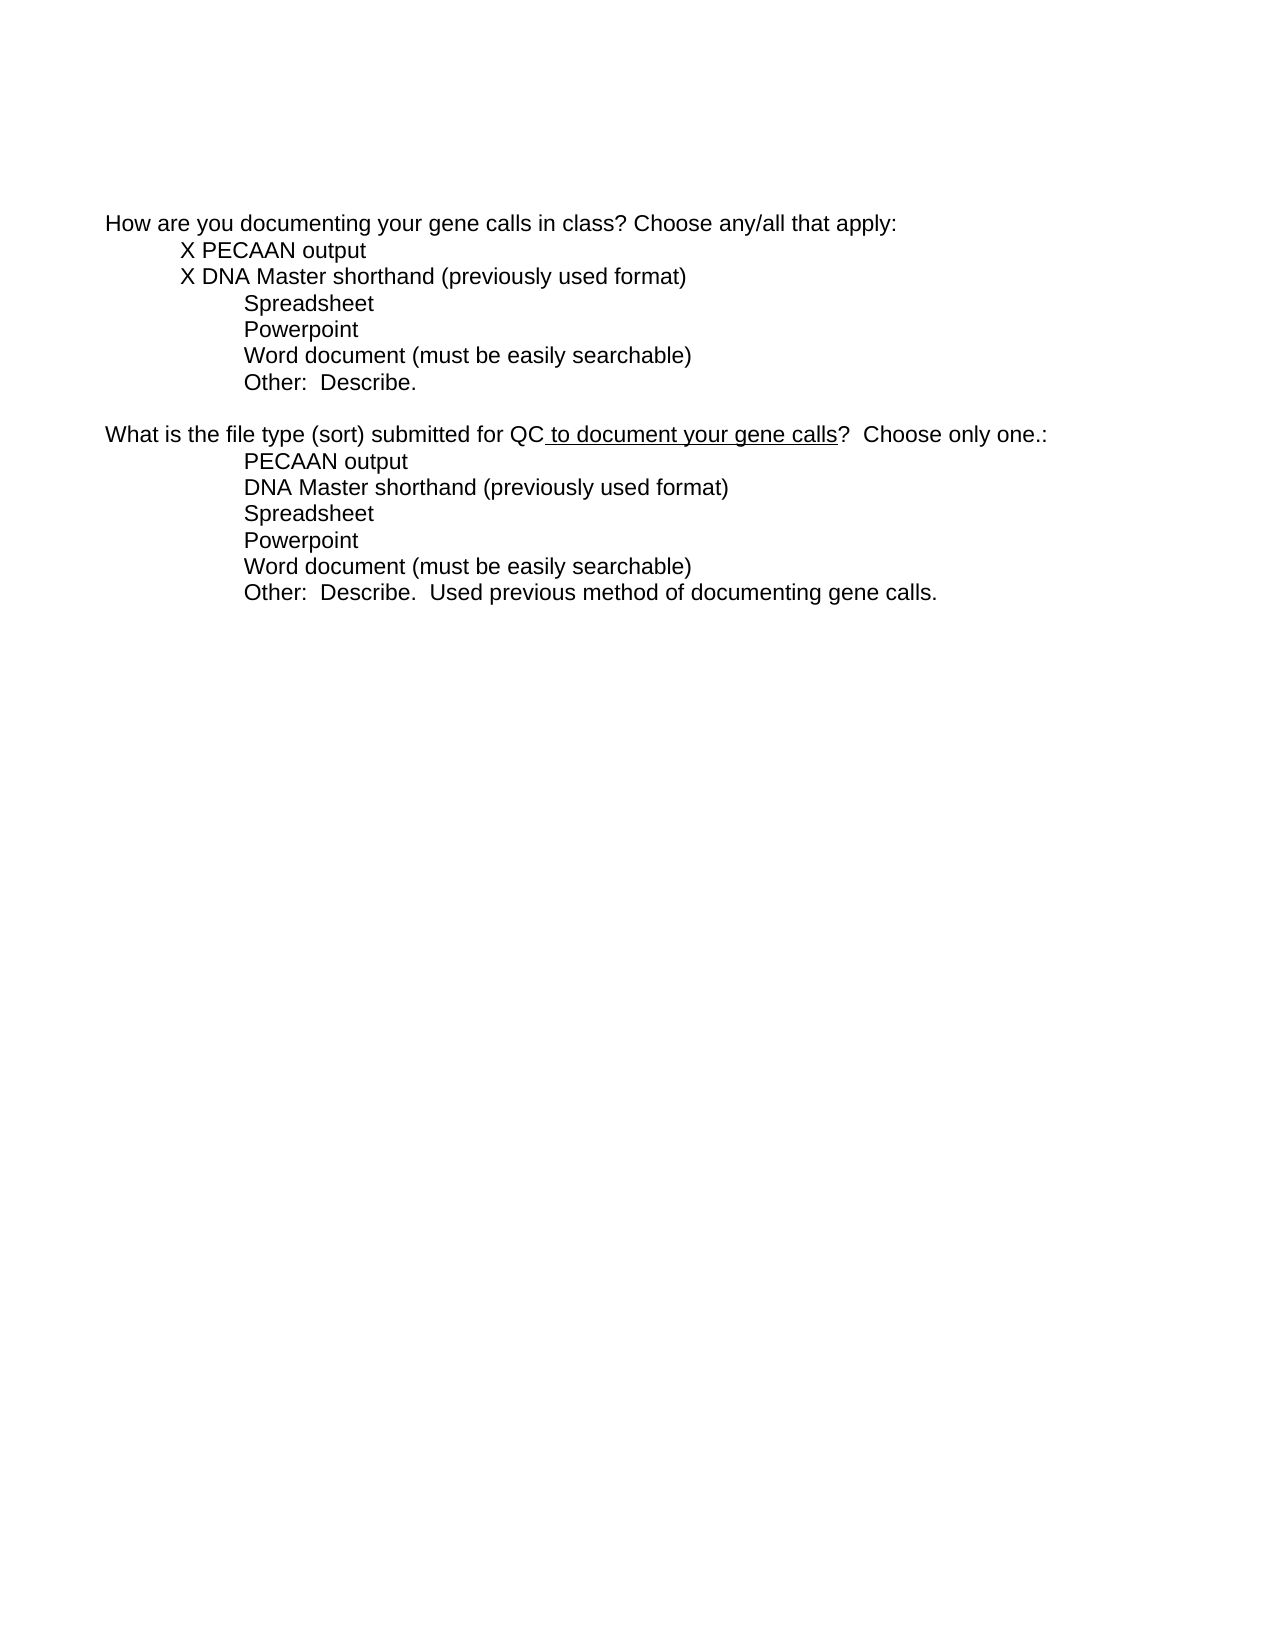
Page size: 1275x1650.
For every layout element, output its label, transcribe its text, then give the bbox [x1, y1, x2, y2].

text Powerpoint [180, 527, 1170, 553]
text How are you documenting your gene calls in class? Choose any/all that apply: [105, 210, 1170, 237]
text X PECAAN output [180, 237, 1170, 263]
text Other: Describe. Used previous method of documenting gene calls. [180, 579, 1170, 606]
text PECAAN output [180, 448, 1170, 474]
text Other: Describe. [180, 368, 1170, 395]
text What is the file type (sort) submitted for QC to document your gene calls? Choose only one.: [105, 421, 1170, 448]
text Spreadsheet [180, 500, 1170, 527]
text Word document (must be easily searchable) [180, 342, 1170, 368]
text Word document (must be easily searchable) [180, 553, 1170, 579]
text Spreadsheet [180, 289, 1170, 316]
text X DNA Master shorthand (previously used format) [180, 263, 1170, 289]
text DNA Master shorthand (previously used format) [180, 474, 1170, 500]
text Powerpoint [180, 316, 1170, 342]
